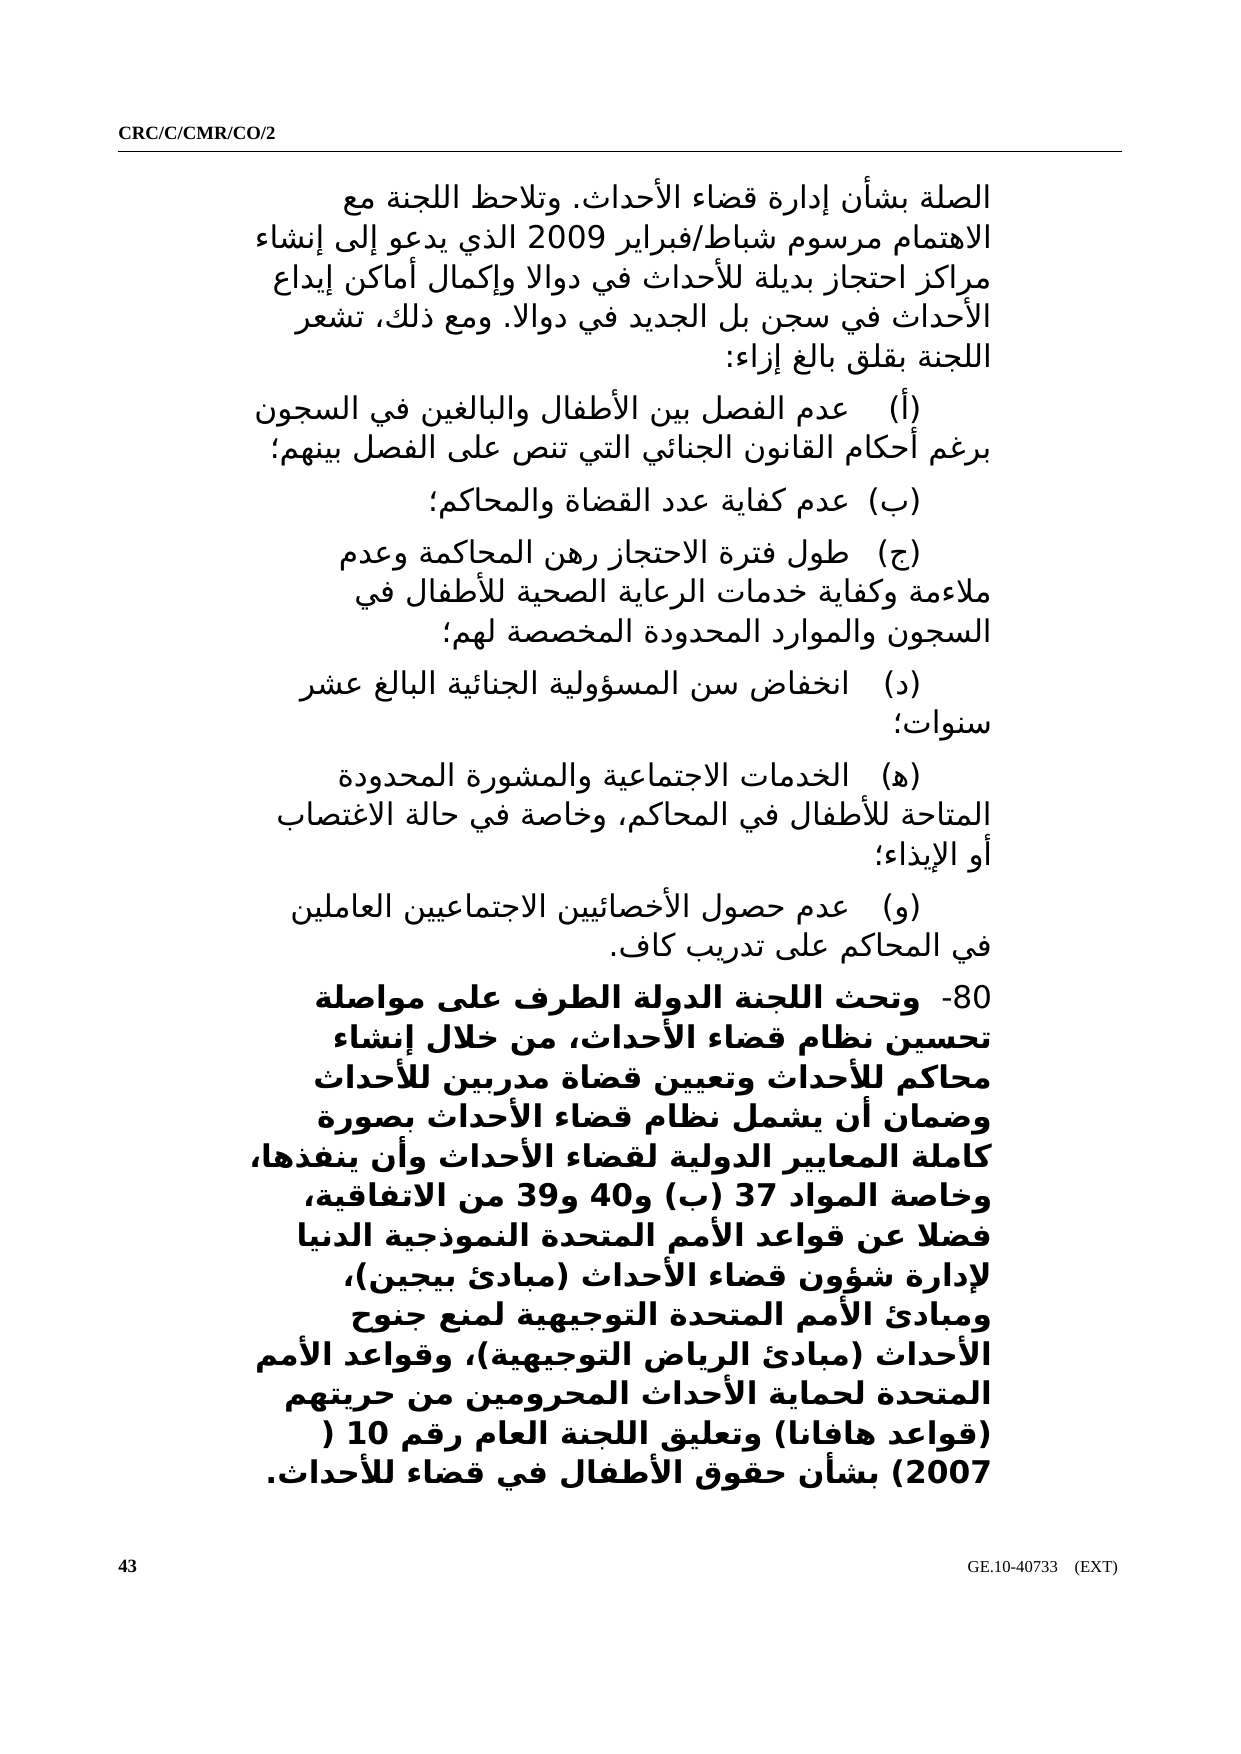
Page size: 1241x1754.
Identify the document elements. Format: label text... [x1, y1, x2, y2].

text (د) انخفاض سن المسؤولية الجنائية البالغ عشر سنوات؛ [248, 663, 992, 742]
text (ج) طول فترة الاحتجاز رهن المحاكمة وعدم ملاءمة وكفاية خدمات الرعاية الصحية للأطفال في السجون والموارد المحدودة المخصصة لهم؛ [248, 531, 992, 650]
text (أ) عدم الفصل بين الأطفال والبالغين في السجون برغم أحكام القانون الجنائي التي تنص على الفصل بينهم؛ [248, 388, 992, 467]
text (ﻫ) الخدمات الاجتماعية والمشورة المحدودة المتاحة للأطفال في المحاكم، وخاصة في حالة الاغتصاب أو الإيذاء؛ [248, 754, 992, 873]
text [248, 177, 992, 375]
text (و) عدم حصول الأخصائيين الاجتماعيين العاملين في المحاكم على تدريب كاف. [248, 886, 992, 965]
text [248, 977, 992, 1492]
text (ب) عدم كفاية عدد القضاة والمحاكم؛ [248, 479, 992, 519]
